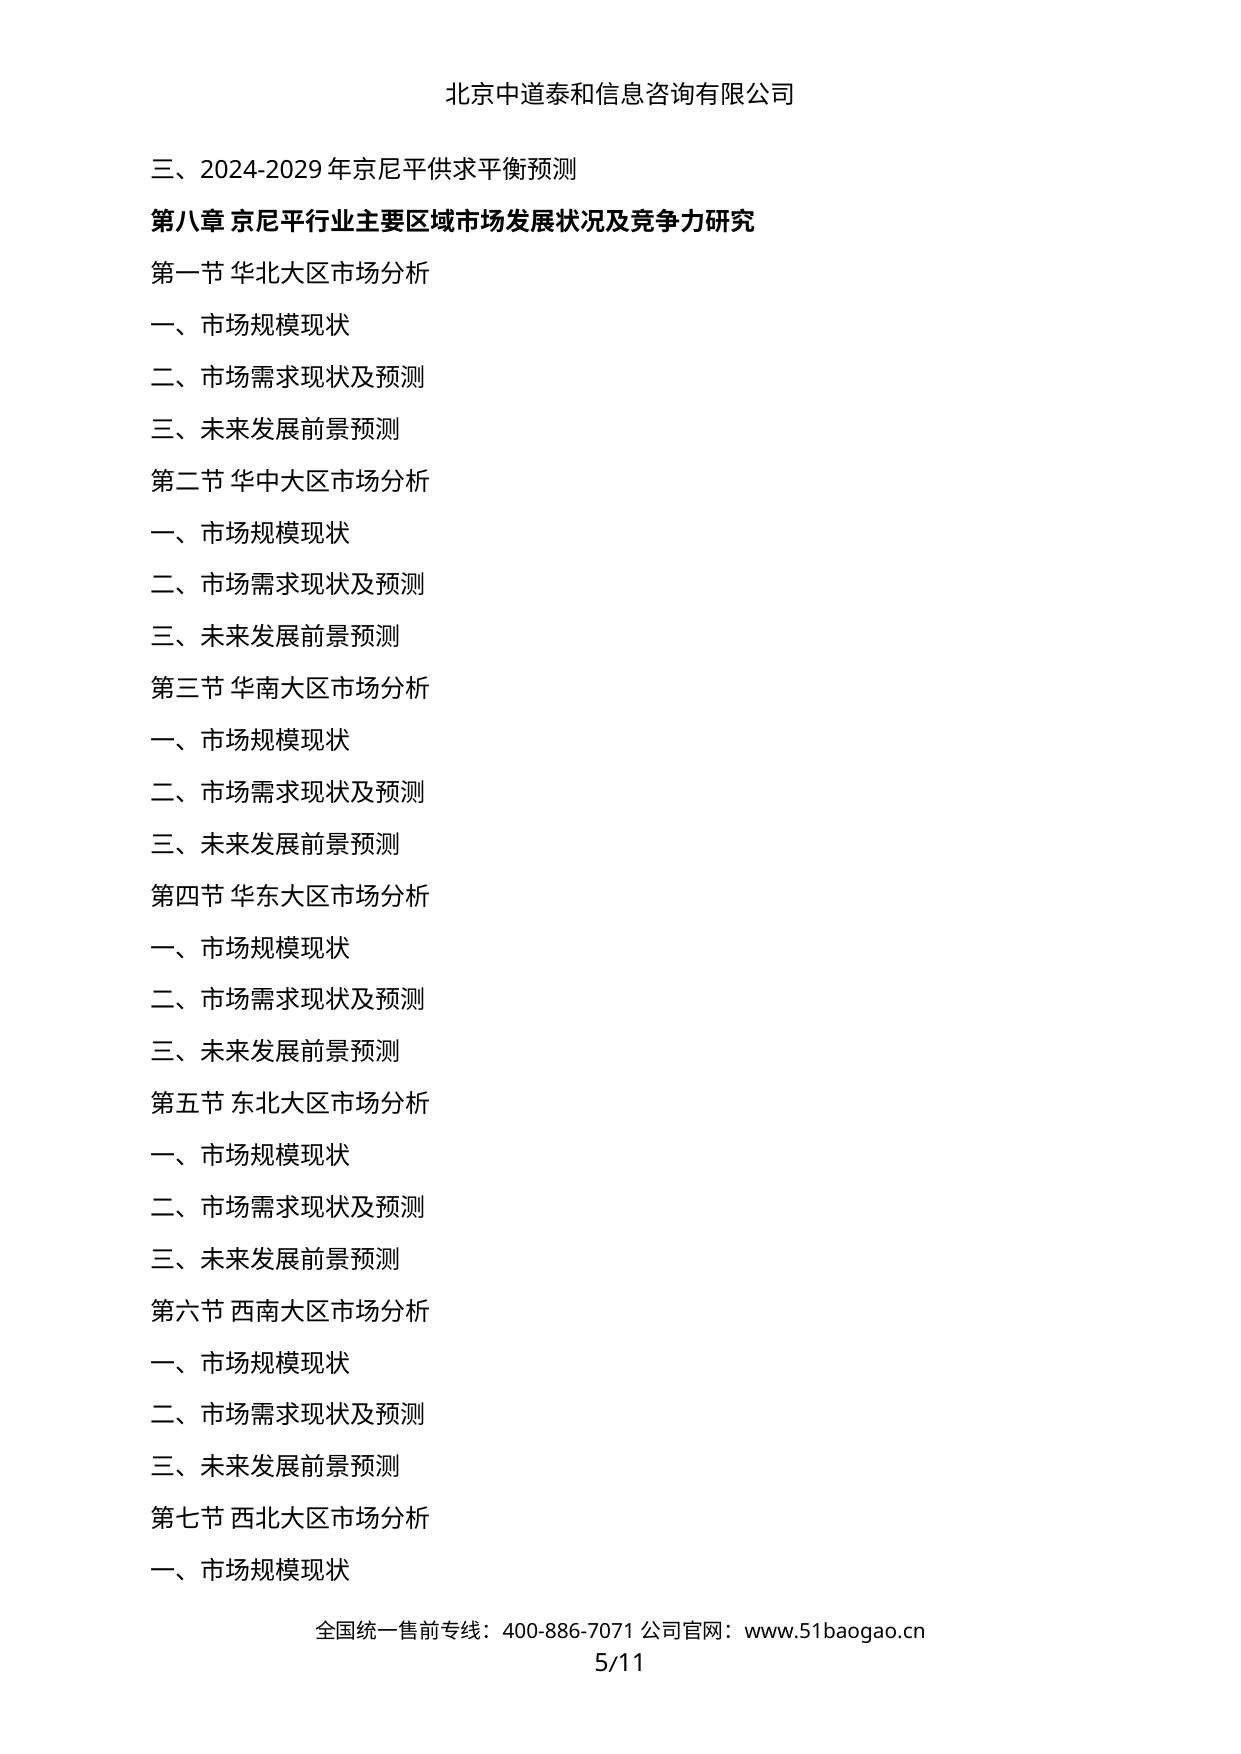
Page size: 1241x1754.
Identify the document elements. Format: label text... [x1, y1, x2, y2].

text 第六节 西南大区市场分析 [150, 1291, 1090, 1327]
text 二、市场需求现状及预测 [150, 772, 1090, 809]
text 二、市场需求现状及预测 [150, 565, 1090, 601]
text 第二节 华中大区市场分析 [150, 461, 1090, 497]
text 一、市场规模现状 [150, 306, 1090, 342]
text 第五节 东北大区市场分析 [150, 1084, 1090, 1120]
text 一、市场规模现状 [150, 721, 1090, 757]
text 三、未来发展前景预测 [150, 617, 1090, 653]
text 三、未来发展前景预测 [150, 1447, 1090, 1483]
text 二、市场需求现状及预测 [150, 357, 1090, 394]
text 三、未来发展前景预测 [150, 1239, 1090, 1276]
text 第三节 华南大区市场分析 [150, 669, 1090, 705]
text 三、2024-2029年京尼平供求平衡预测 [150, 150, 1090, 186]
text 二、市场需求现状及预测 [150, 980, 1090, 1016]
text 二、市场需求现状及预测 [150, 1187, 1090, 1224]
text 第一节 华北大区市场分析 [150, 254, 1090, 290]
text 一、市场规模现状 [150, 513, 1090, 549]
text 第七节 西北大区市场分析 [150, 1499, 1090, 1535]
text 一、市场规模现状 [150, 928, 1090, 964]
text 第八章 京尼平行业主要区域市场发展状况及竞争力研究 [150, 202, 1090, 238]
text 一、市场规模现状 [150, 1343, 1090, 1379]
text 三、未来发展前景预测 [150, 409, 1090, 446]
text 一、市场规模现状 [150, 1136, 1090, 1172]
text 一、市场规模现状 [150, 1551, 1090, 1587]
text 三、未来发展前景预测 [150, 824, 1090, 861]
text 三、未来发展前景预测 [150, 1032, 1090, 1068]
text 第四节 华东大区市场分析 [150, 876, 1090, 912]
text 二、市场需求现状及预测 [150, 1395, 1090, 1431]
